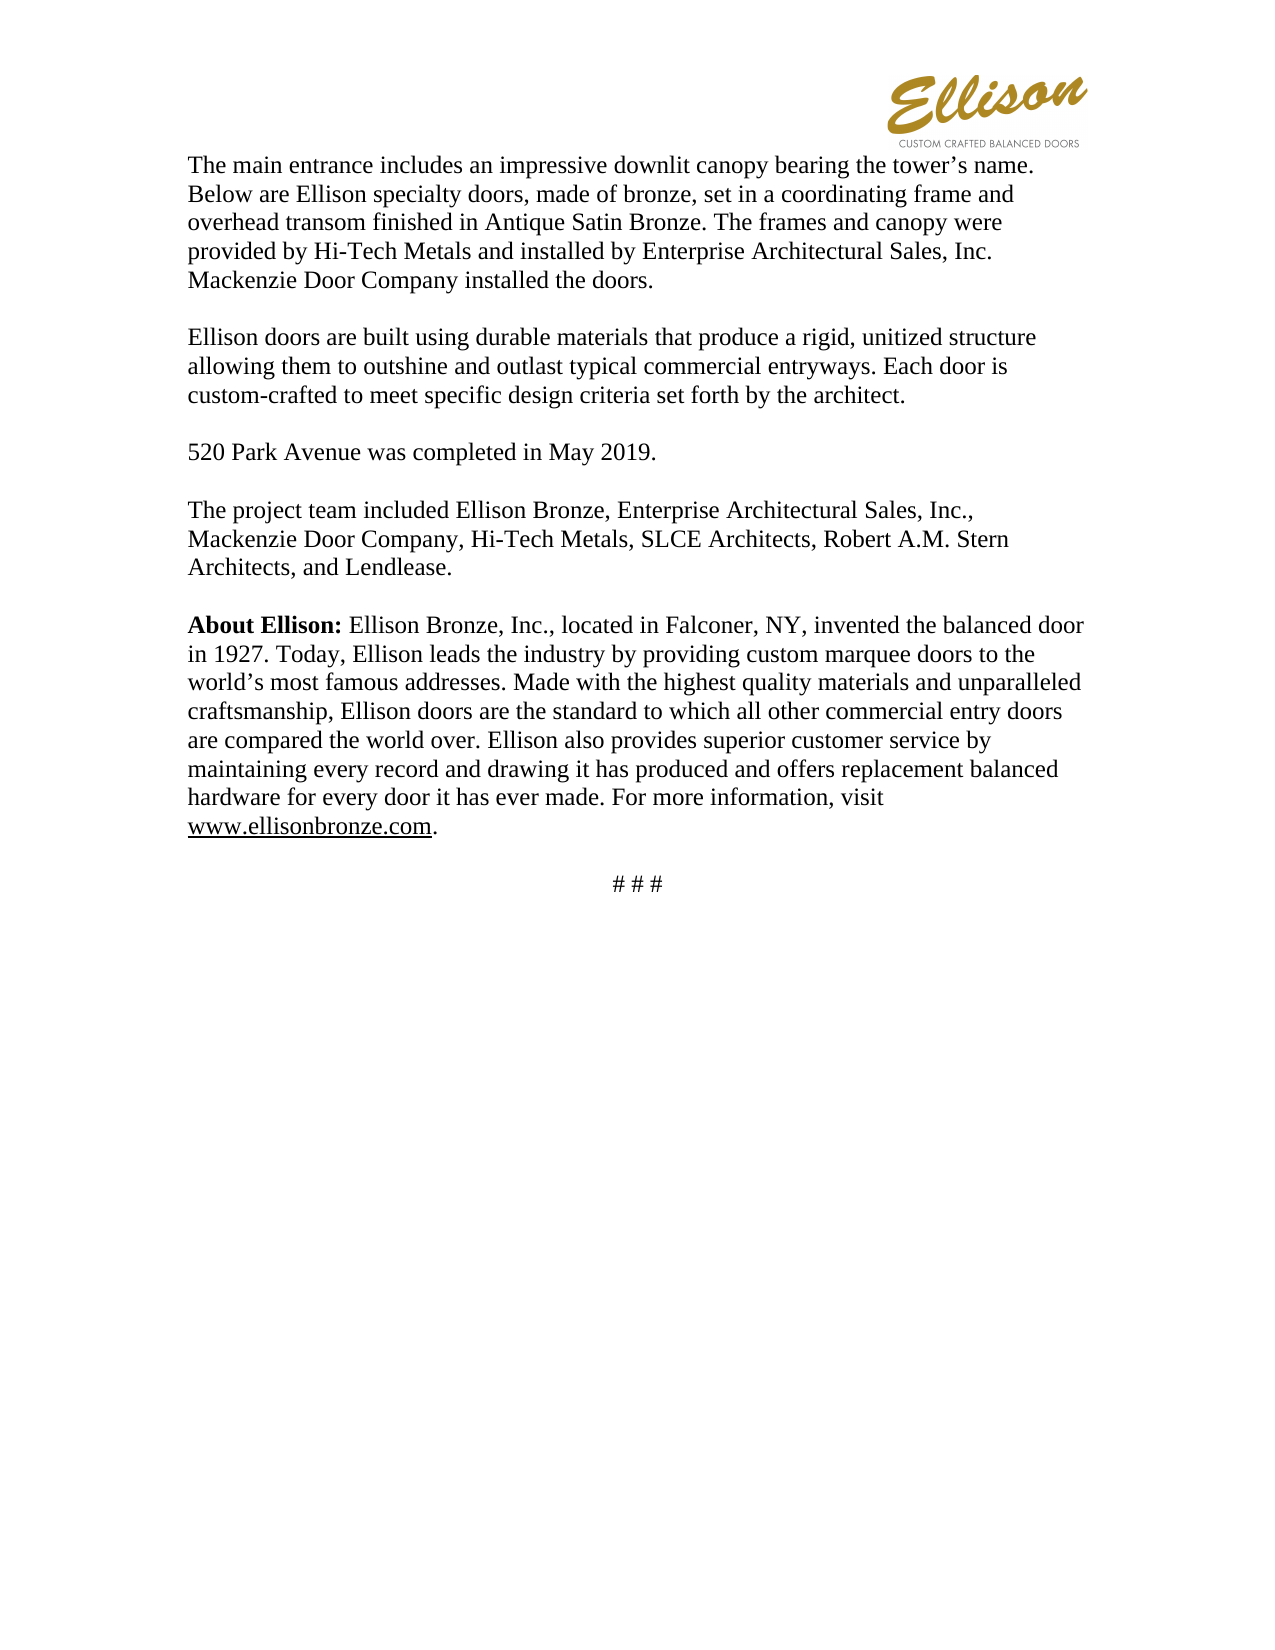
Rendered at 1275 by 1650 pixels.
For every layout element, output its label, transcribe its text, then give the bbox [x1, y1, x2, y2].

text 520 Park Avenue was completed in May 2019. [187, 437, 1087, 466]
picture [887, 75, 1088, 150]
text About Ellison: Ellison Bronze, Inc., located in Falconer, NY, invented the balanced door in 1927. Today, Ellison leads the industry by providing custom marquee doors to the world’s most famous addresses. Made with the highest quality materials and unparalleled craftsmanship, Ellison doors are the standard to which all other commercial entry doors are compared the world over. Ellison also provides superior customer service by maintaining every record and drawing it has produced and offers replacement balanced hardware for every door it has ever made. For more information, visit www.ellisonbronze.com. [187, 610, 1087, 840]
text The project team included Ellison Bronze, Enterprise Architectural Sales, Inc., Mackenzie Door Company, Hi-Tech Metals, SLCE Architects, Robert A.M. Stern Architects, and Lendlease. [187, 495, 1087, 581]
text Ellison doors are built using durable materials that produce a rigid, unitized structure allowing them to outshine and outlast typical commercial entryways. Each door is custom-crafted to meet specific design criteria set forth by the architect. [187, 322, 1087, 409]
text The main entrance includes an impressive downlit canopy bearing the tower’s name. Below are Ellison specialty doors, made of bronze, set in a coordinating frame and overhead transom finished in Antique Satin Bronze. The frames and canopy were provided by Hi-Tech Metals and installed by Enterprise Architectural Sales, Inc. Mackenzie Door Company installed the doors. [187, 150, 1087, 294]
text # # # [187, 869, 1087, 897]
